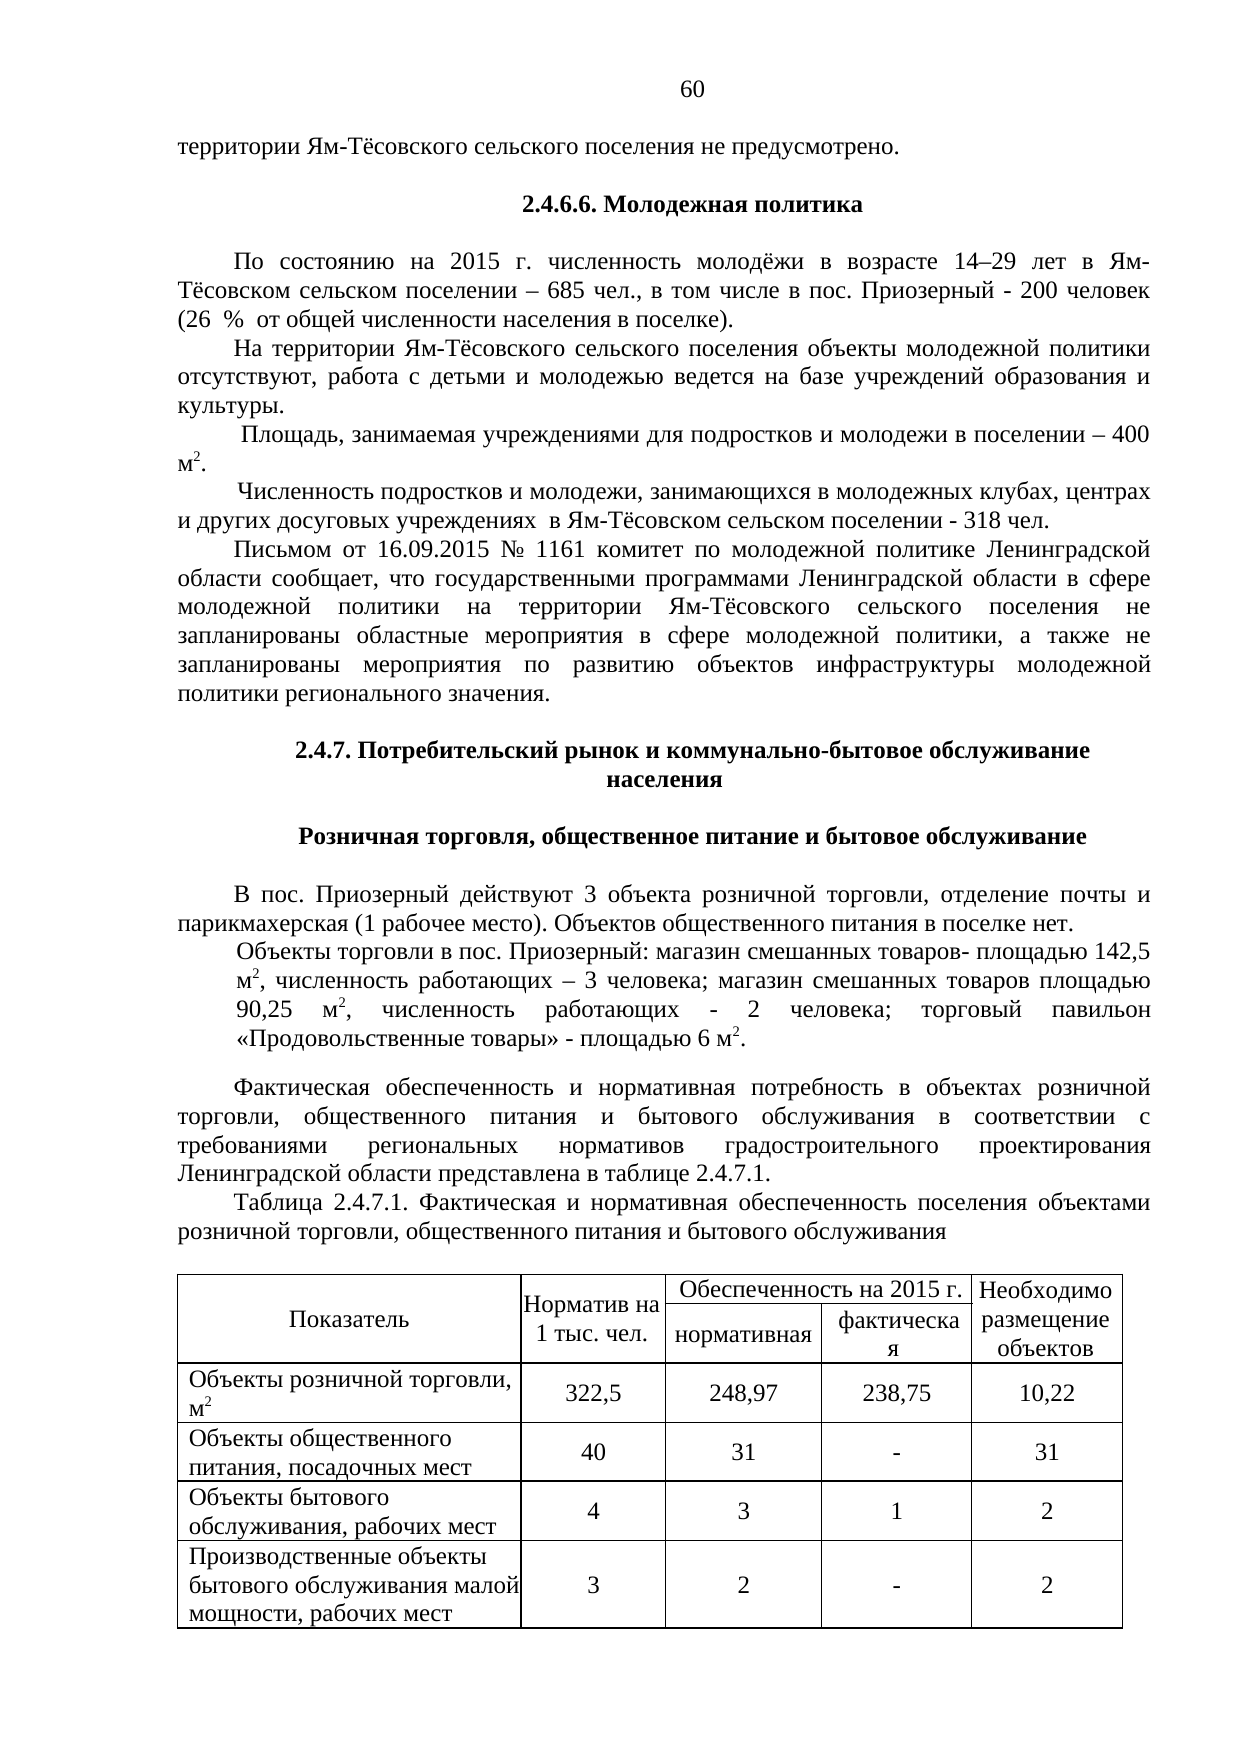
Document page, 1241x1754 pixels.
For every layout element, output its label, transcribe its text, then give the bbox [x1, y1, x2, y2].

text Розничная торговля, общественное питание и бытовое обслуживание [177, 821, 1152, 850]
text В пос. Приозерный действуют 3 объекта розничной торговли, отделение почты и парикмахерская (1 рабочее место). Объектов общественного питания в поселке нет. [177, 879, 1152, 936]
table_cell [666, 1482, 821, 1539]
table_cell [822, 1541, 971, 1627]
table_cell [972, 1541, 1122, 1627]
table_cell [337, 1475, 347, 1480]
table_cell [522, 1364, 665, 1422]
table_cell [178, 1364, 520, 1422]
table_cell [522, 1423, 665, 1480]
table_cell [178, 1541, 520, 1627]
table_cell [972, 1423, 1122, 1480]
text Фактическая обеспеченность и нормативная потребность в объектах розничной торговли, общественного питания и бытового обслуживания в соответствии с требованиями региональных нормативов градостроительного проектирования Ленинградской области представлена в таблице 2.4.7.1. [177, 1072, 1152, 1187]
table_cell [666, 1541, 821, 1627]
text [177, 131, 1152, 160]
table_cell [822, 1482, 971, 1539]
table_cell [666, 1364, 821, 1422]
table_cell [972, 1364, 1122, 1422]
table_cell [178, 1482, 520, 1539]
text По состоянию на 2015 г. численность молодёжи в возрасте 14–29 лет в Ям-Тёсовском сельском поселении – 685 чел., в том числе в пос. Приозерный - 200 человек (26 % от общей численности населения в поселке). [177, 246, 1152, 333]
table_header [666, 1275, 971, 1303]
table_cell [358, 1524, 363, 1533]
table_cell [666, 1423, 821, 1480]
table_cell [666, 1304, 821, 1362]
subtitle 2.4.6.6. Молодежная политика [177, 189, 1152, 218]
text Письмом от 16.09.2015 № 1161 комитет по молодежной политике Ленинградской области сообщает, что государственными программами Ленинградской области в сфере молодежной политики на территории Ям-Тёсовского сельского поселения не запланированы областные мероприятия в сфере молодежной политики, а также не запланированы мероприятия по развитию объектов инфраструктуры молодежной политики регионального значения. [177, 534, 1152, 706]
text Таблица 2.4.7.1. Фактическая и нормативная обеспеченность поселения объектами розничной торговли, общественного питания и бытового обслуживания [177, 1187, 1152, 1245]
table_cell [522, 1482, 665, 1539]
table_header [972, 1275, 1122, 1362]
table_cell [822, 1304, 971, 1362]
subtitle 2.4.7. Потребительский рынок и коммунально-бытовое обслуживание населения [177, 735, 1152, 793]
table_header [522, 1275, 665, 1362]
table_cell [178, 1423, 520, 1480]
text На территории Ям-Тёсовского сельского поселения объекты молодежной политики отсутствуют, работа с детьми и молодежью ведется на базе учреждений образования и культуры. [177, 333, 1152, 419]
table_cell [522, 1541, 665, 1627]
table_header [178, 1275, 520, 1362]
list Объекты торговли в пос. Приозерный: магазин смешанных товаров- площадью 142,5 м2, численность работающих – 3 человека; магазин смешанных товаров площадью 90,25 м2, численность работающих - 2 человека; торговый павильон «Продовольственные товары» - площадью 6 м2. [236, 936, 1152, 1051]
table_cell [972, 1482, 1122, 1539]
text Площадь, занимаемая учреждениями для подростков и молодежи в поселении – 400 м2. [177, 419, 1152, 476]
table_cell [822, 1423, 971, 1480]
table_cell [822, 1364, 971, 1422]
text Численность подростков и молодежи, занимающихся в молодежных клубах, центрах и других досуговых учреждениях в Ям-Тёсовском сельском поселении - 318 чел. [177, 476, 1152, 534]
